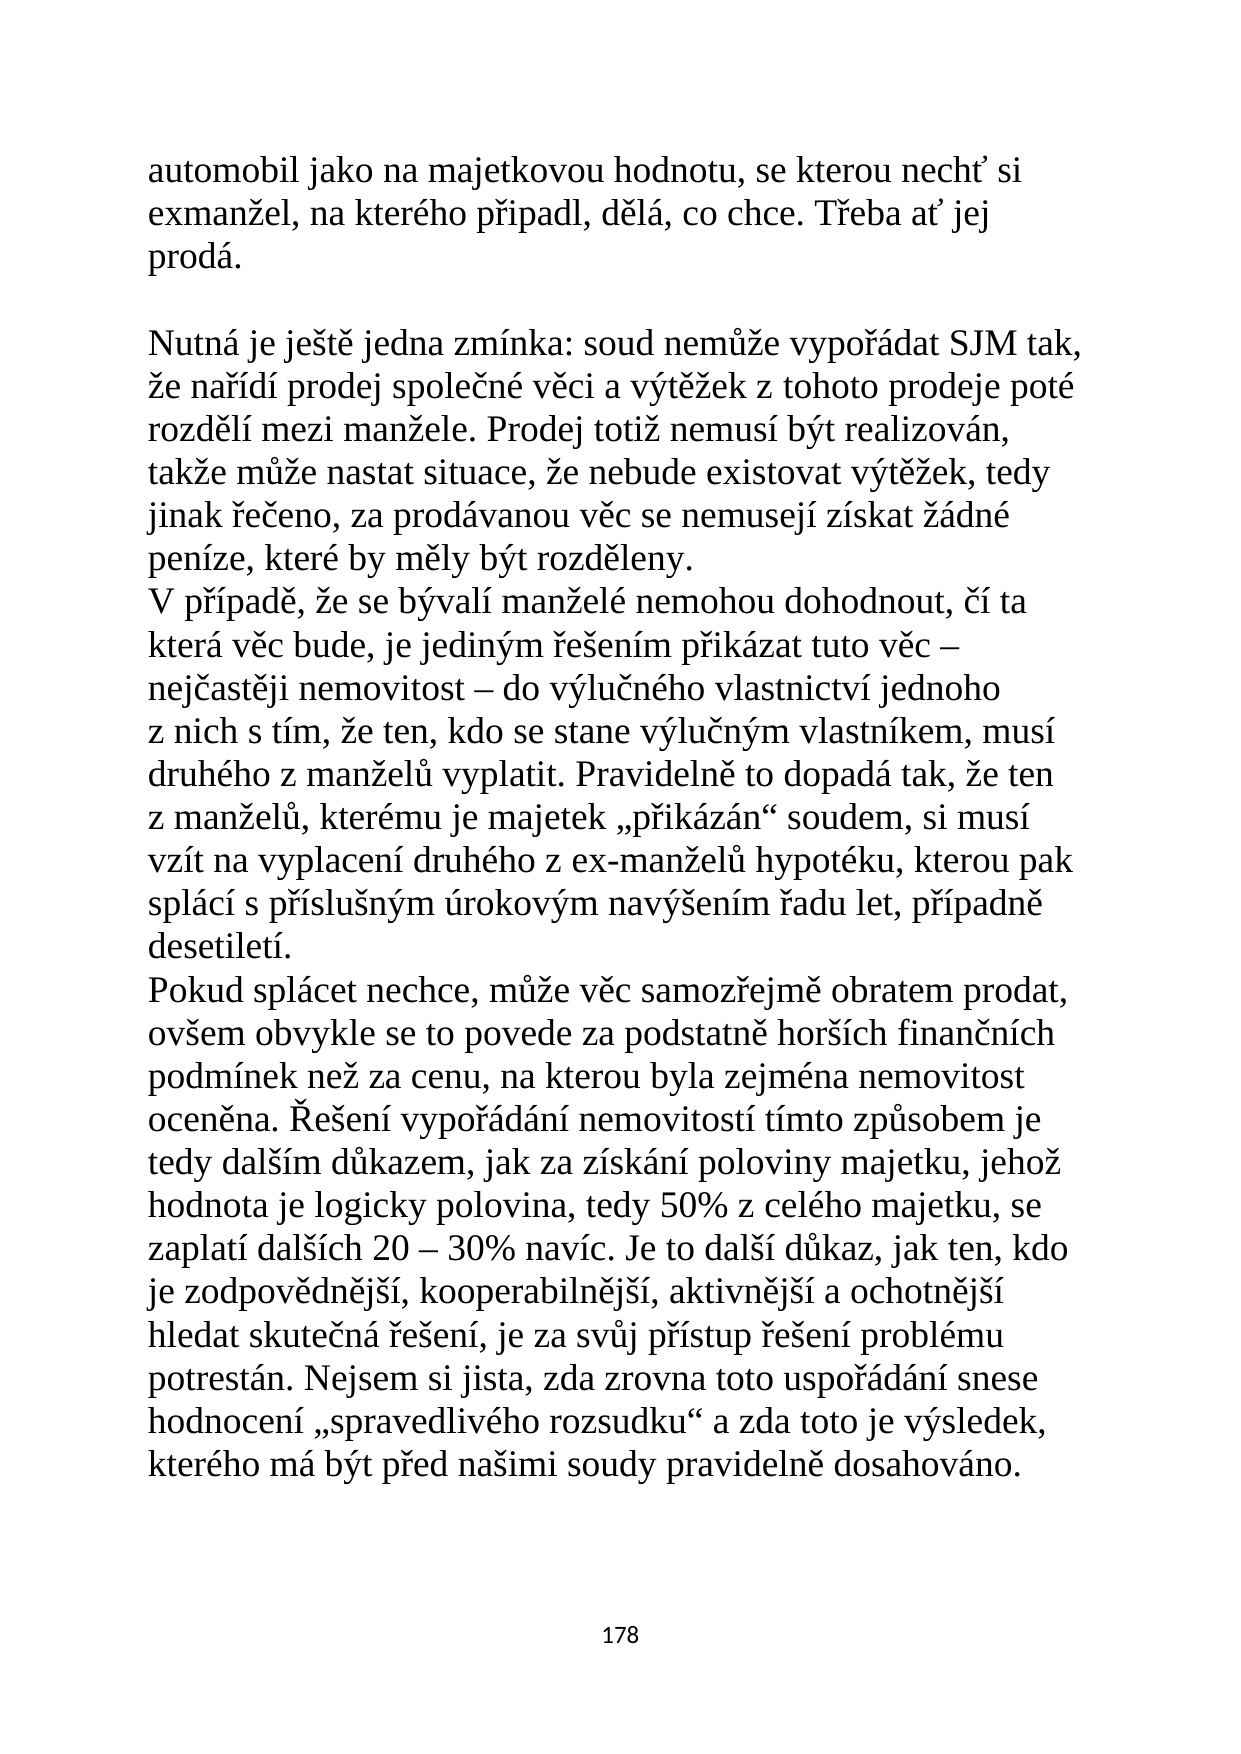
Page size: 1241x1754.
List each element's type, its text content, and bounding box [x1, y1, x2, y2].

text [148, 148, 1093, 277]
list Pokud splácet nechce, může věc samozřejmě obratem prodat, ovšem obvykle se to povede za podstatně horších finančních podmínek než za cenu, na kterou byla zejména nemovitost oceněna. Řešení vypořádání nemovitostí tímto způsobem je tedy dalším důkazem, jak za získání poloviny majetku, jehož hodnota je logicky polovina, tedy 50% z celého majetku, se zaplatí dalších 20 – 30% navíc. Je to další důkaz, jak ten, kdo je zodpovědnější, kooperabilnější, aktivnější a ochotnější hledat skutečná řešení, je za svůj přístup řešení problému potrestán. Nejsem si jista, zda zrovna toto uspořádání snese hodnocení „spravedlivého rozsudku“ a zda toto je výsledek, kterého má být před našimi soudy pravidelně dosahováno. [148, 967, 1093, 1484]
text Nutná je ještě jedna zmínka: soud nemůže vypořádat SJM tak, že nařídí prodej společné věci a výtěžek z tohoto prodeje poté rozdělí mezi manžele. Prodej totiž nemusí být realizován, takže může nastat situace, že nebude existovat výtěžek, tedy jinak řečeno, za prodávanou věc se nemusejí získat žádné peníze, které by měly být rozděleny. [148, 320, 1093, 579]
text V případě, že se bývalí manželé nemohou dohodnout, čí ta která věc bude, je jediným řešením přikázat tuto věc – nejčastěji nemovitost – do výlučného vlastnictví jednoho z nich s tím, že ten, kdo se stane výlučným vlastníkem, musí druhého z manželů vyplatit. Pravidelně to dopadá tak, že ten z manželů, kterému je majetek „přikázán“ soudem, si musí vzít na vyplacení druhého z ex-manželů hypotéku, kterou pak splácí s příslušným úrokovým navýšením řadu let, případně desetiletí. [148, 579, 1093, 967]
